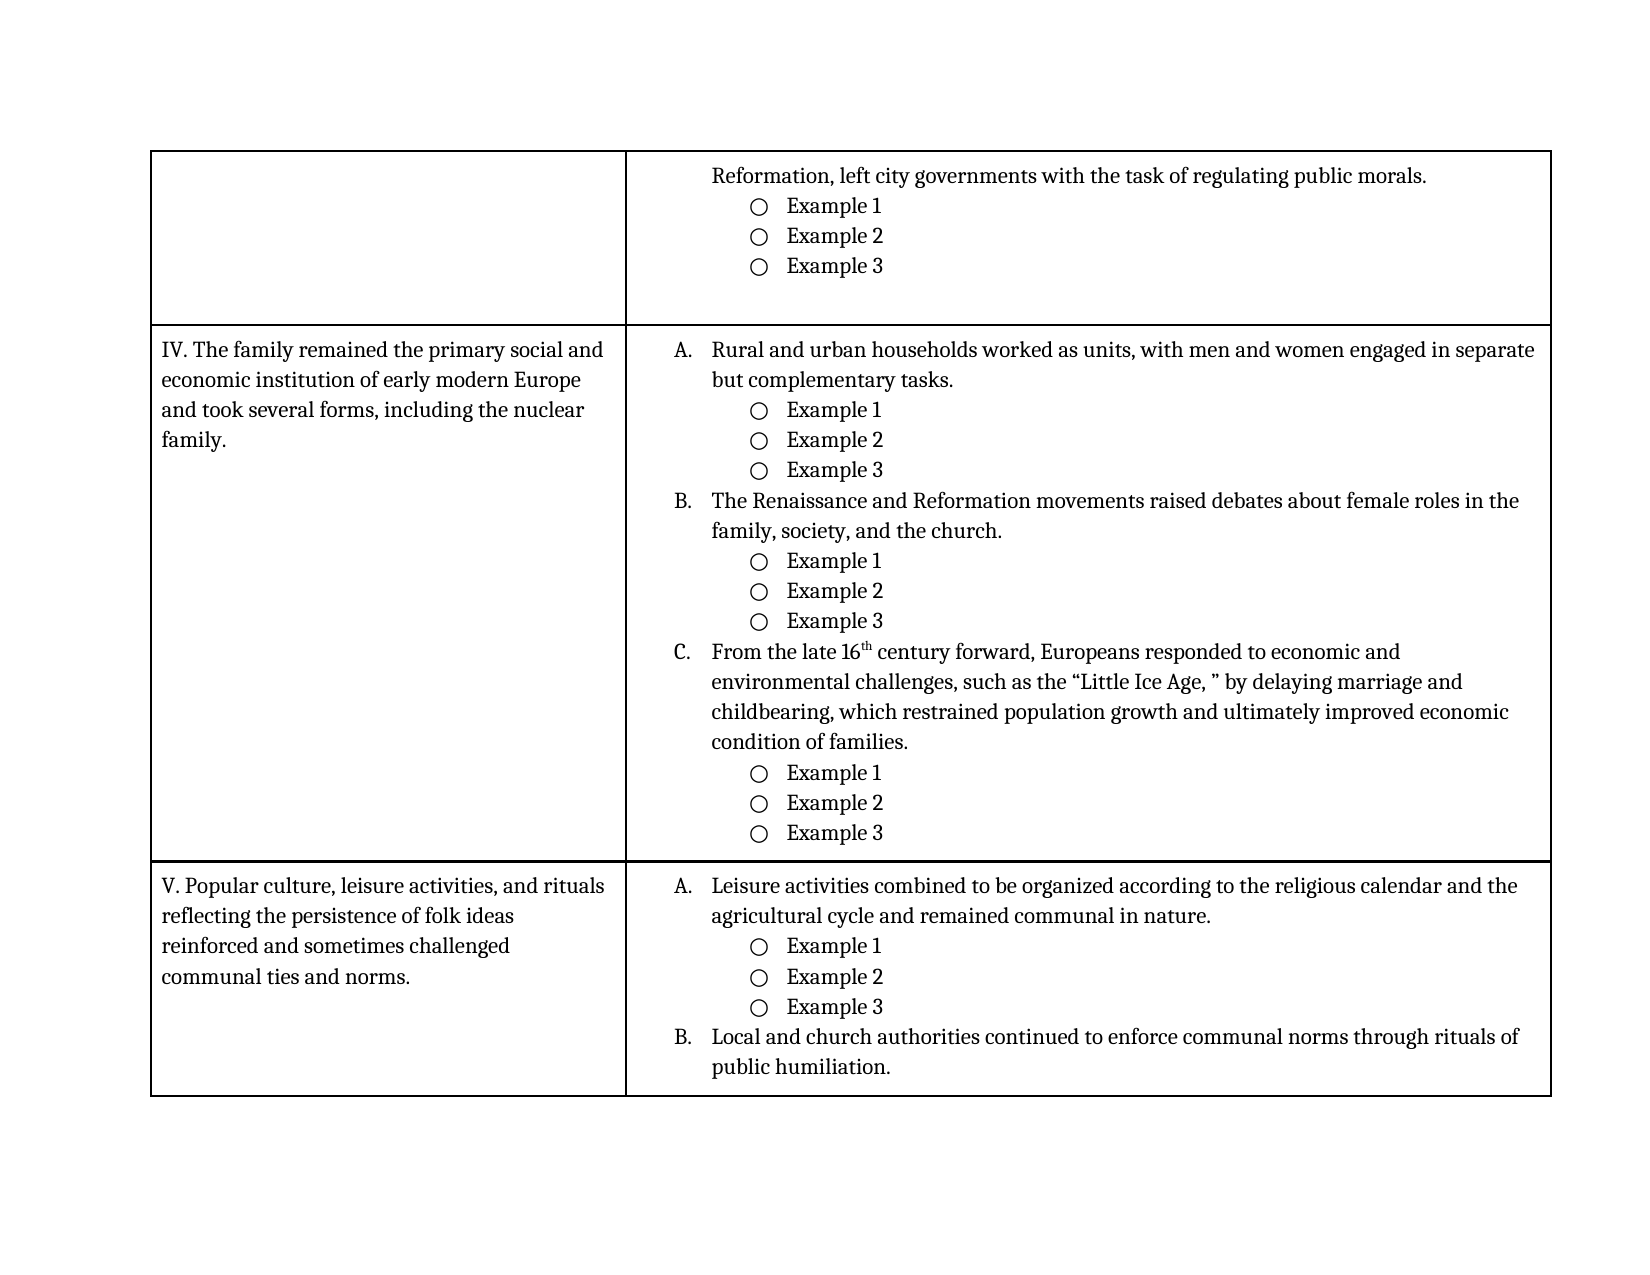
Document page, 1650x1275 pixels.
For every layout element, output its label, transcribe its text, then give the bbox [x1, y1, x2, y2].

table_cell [627, 863, 1550, 1095]
table_cell IV. The family remained the primary social and economic institution of early modern Europe and took several forms, including the nuclear family. [152, 326, 625, 860]
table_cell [152, 863, 625, 1095]
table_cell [152, 152, 625, 324]
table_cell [627, 152, 1550, 324]
table_cell Rural and urban households worked as units, with men and women engaged in separate but complementary tasks. Example 1 Example 2 Example 3 The Renaissance and Reformation movements raised debates about female roles in the family, society, and the church. Example 1 Example 2 Example 3 From the late 16th century forward, Europeans responded to economic and environmental challenges, such as the “Little Ice Age, ” by delaying marriage and childbearing, which restrained population growth and ultimately improved economic condition of families. Example 1 Example 2 Example 3 [627, 326, 1550, 860]
